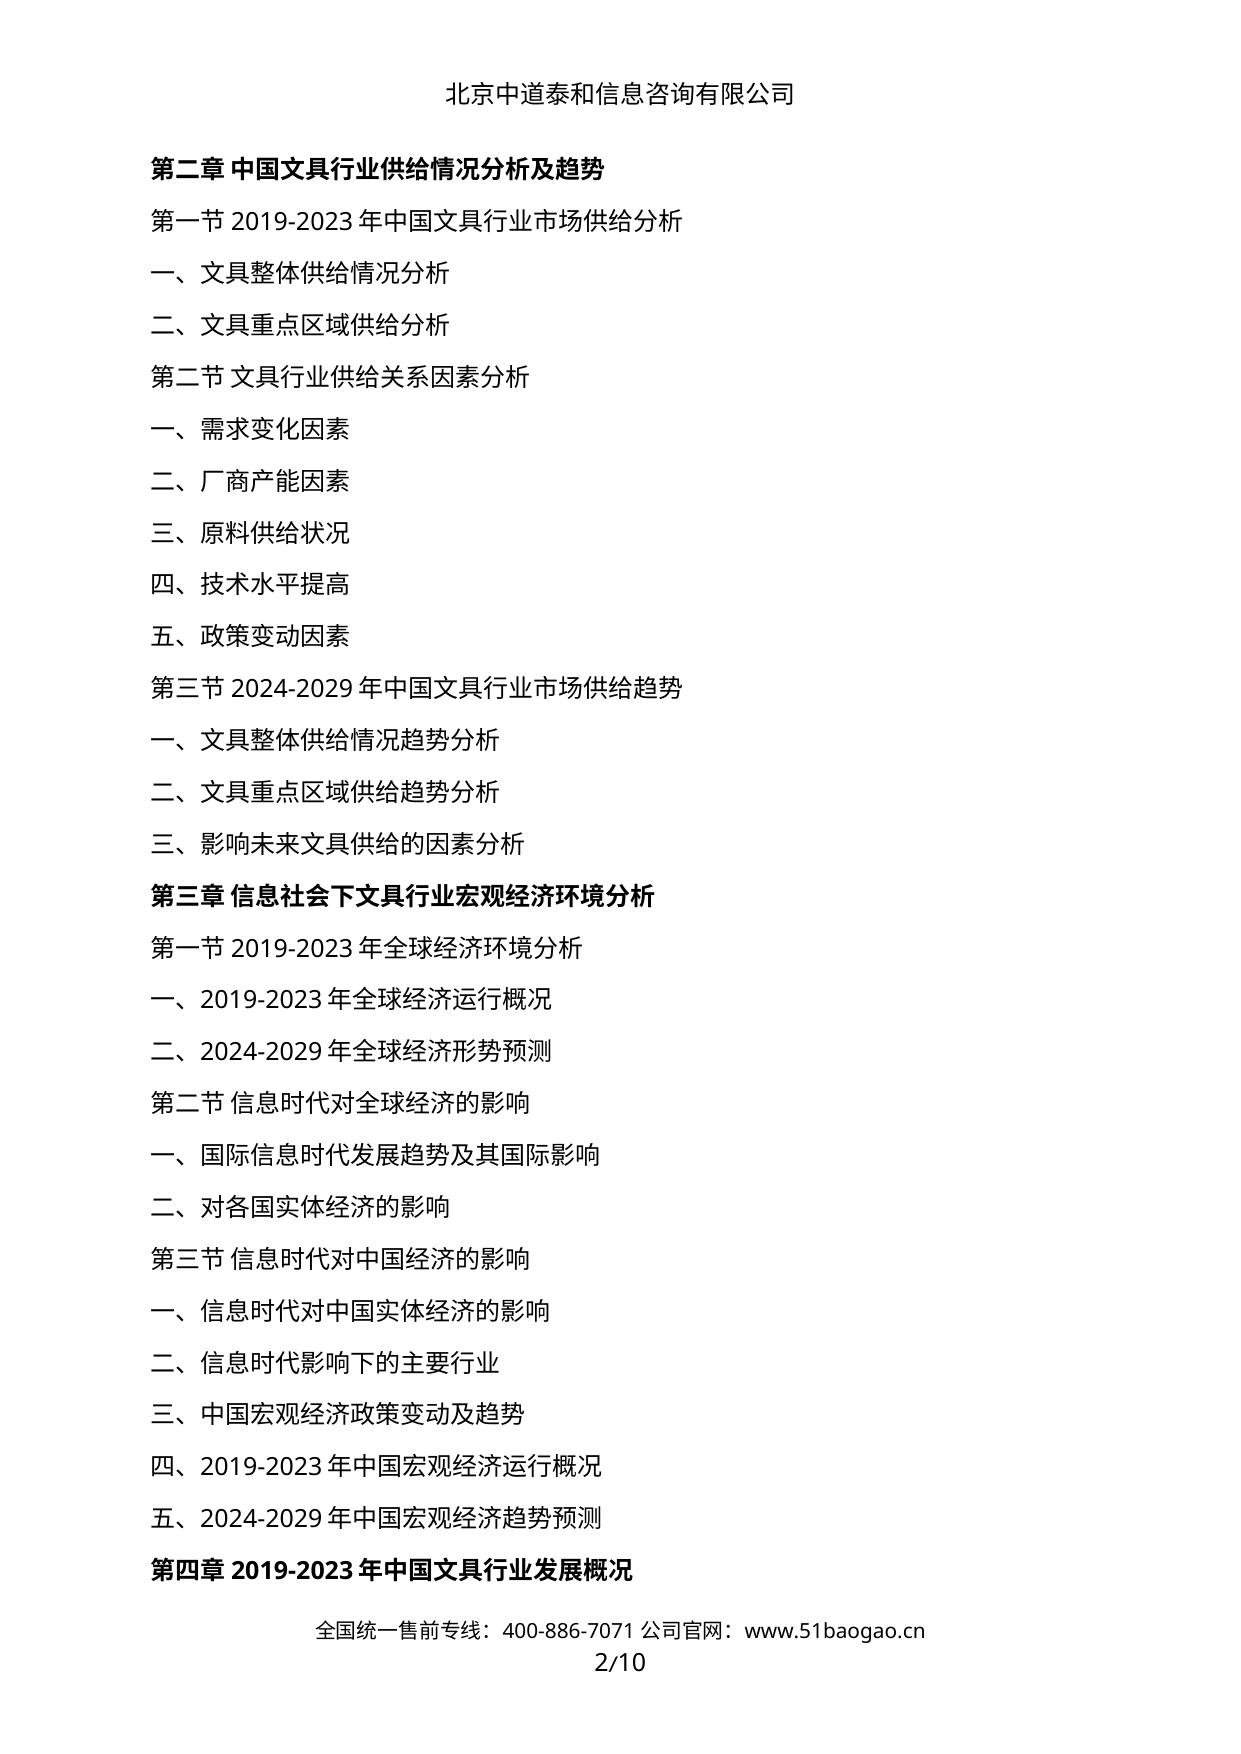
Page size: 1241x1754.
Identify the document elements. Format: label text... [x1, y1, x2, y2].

text 第二章 中国文具行业供给情况分析及趋势 [150, 150, 1090, 186]
text 四、2019-2023年中国宏观经济运行概况 [150, 1447, 1090, 1483]
text 三、影响未来文具供给的因素分析 [150, 824, 1090, 861]
text 一、国际信息时代发展趋势及其国际影响 [150, 1136, 1090, 1172]
text 第四章 2019-2023年中国文具行业发展概况 [150, 1551, 1090, 1587]
text 五、2024-2029年中国宏观经济趋势预测 [150, 1499, 1090, 1535]
text 二、2024-2029年全球经济形势预测 [150, 1032, 1090, 1068]
text 三、中国宏观经济政策变动及趋势 [150, 1395, 1090, 1431]
text 二、文具重点区域供给分析 [150, 306, 1090, 342]
text 一、文具整体供给情况分析 [150, 254, 1090, 290]
text 第一节 2019-2023年全球经济环境分析 [150, 928, 1090, 964]
text 第三节 2024-2029年中国文具行业市场供给趋势 [150, 669, 1090, 705]
text 二、信息时代影响下的主要行业 [150, 1343, 1090, 1379]
text 一、2019-2023年全球经济运行概况 [150, 980, 1090, 1016]
text 二、文具重点区域供给趋势分析 [150, 772, 1090, 809]
text 二、厂商产能因素 [150, 461, 1090, 497]
text 一、需求变化因素 [150, 409, 1090, 446]
text 二、对各国实体经济的影响 [150, 1187, 1090, 1224]
text 一、文具整体供给情况趋势分析 [150, 721, 1090, 757]
text 四、技术水平提高 [150, 565, 1090, 601]
text 第一节 2019-2023年中国文具行业市场供给分析 [150, 202, 1090, 238]
text 五、政策变动因素 [150, 617, 1090, 653]
text 第二节 信息时代对全球经济的影响 [150, 1084, 1090, 1120]
text 第三章 信息社会下文具行业宏观经济环境分析 [150, 876, 1090, 912]
text 第三节 信息时代对中国经济的影响 [150, 1239, 1090, 1276]
text 一、信息时代对中国实体经济的影响 [150, 1291, 1090, 1327]
text 三、原料供给状况 [150, 513, 1090, 549]
text 第二节 文具行业供给关系因素分析 [150, 357, 1090, 394]
